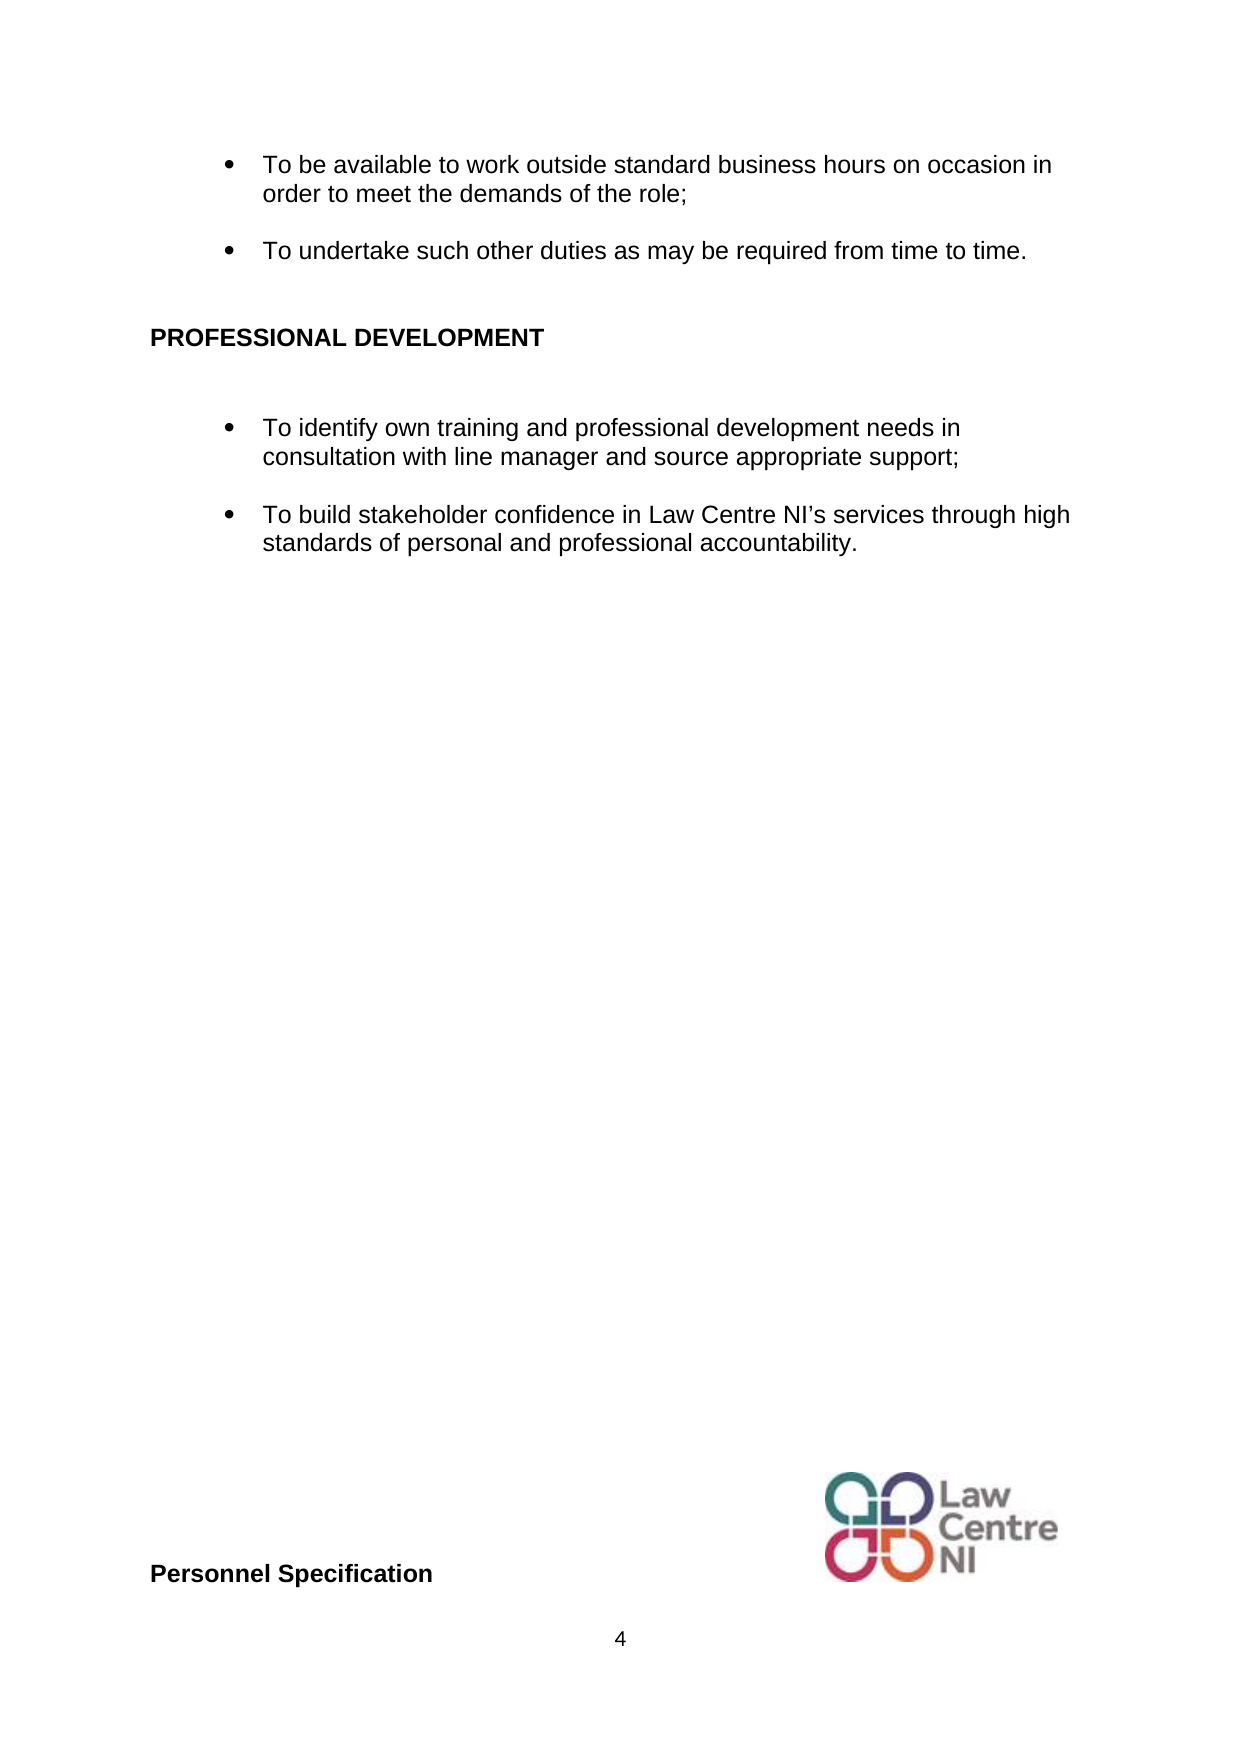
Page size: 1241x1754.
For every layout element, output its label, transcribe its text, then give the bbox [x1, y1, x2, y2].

list To be available to work outside standard business hours on occasion in order to meet the demands of the role; [225, 150, 1090, 208]
list To build stakeholder confidence in Law Centre NI’s services through high standards of personal and professional accountability. [225, 499, 1090, 557]
list To identify own training and professional development needs in consultation with line manager and source appropriate support; [225, 413, 1090, 471]
text PROFESSIONAL DEVELOPMENT [150, 323, 1090, 351]
text Personnel Specification [150, 1473, 1090, 1587]
picture [825, 1472, 1058, 1582]
list To undertake such other duties as may be required from time to time. [225, 236, 1090, 265]
